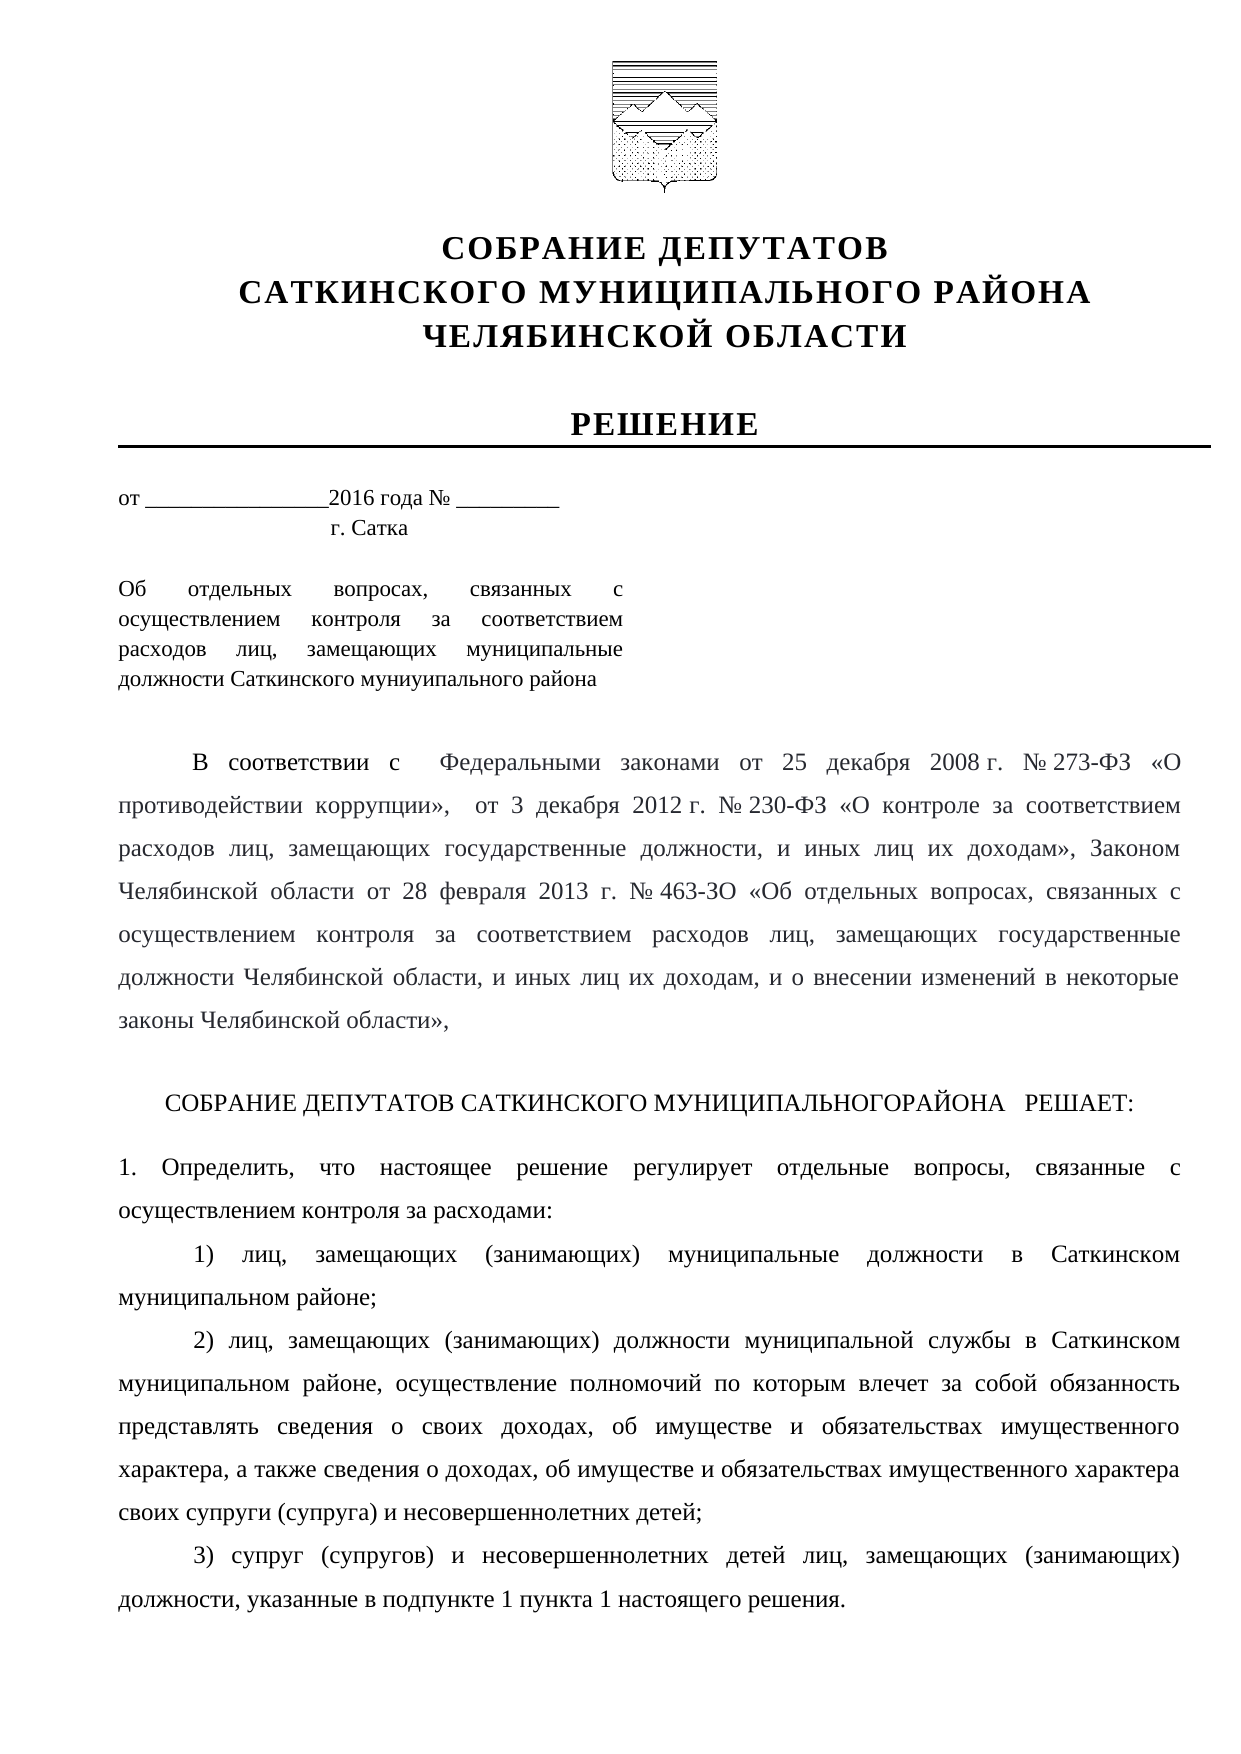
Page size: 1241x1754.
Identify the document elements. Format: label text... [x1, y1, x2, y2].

picture [610, 59, 719, 194]
subtitle В соответствии с Федеральными законами от 25 декабря 2008 г. № 273-ФЗ «О противодействии коррупции», от 3 декабря 2012 г. № 230-ФЗ «О контроле за соответствием расходов лиц, замещающих государственные должности, и иных лиц их доходам», Законом Челябинской области от 28 февраля 2013 г. № 463-ЗО «Об отдельных вопросах, связанных с осуществлением контроля за соответствием расходов лиц, замещающих государственные должности Челябинской области, и иных лиц их доходам, и о внесении изменений в некоторые законы Челябинской области», [118, 747, 1181, 1034]
text ЧЕЛЯБИНСКОЙ ОБЛАСТИ [118, 316, 1211, 355]
text 1. Определить, что настоящее решение регулирует отдельные вопросы, связанные с осуществлением контроля за расходами: [118, 1152, 1181, 1224]
text от ________________2016 года № _________ [118, 484, 620, 510]
text СОБРАНИЕ ДЕПУТАТОВ [118, 228, 1211, 267]
table_header Об отдельных вопросах, связанных с осуществлением контроля за соответствием расходов лиц, замещающих муниципальные должности Саткинского муниуипального района [107, 575, 635, 695]
text 2) лиц, замещающих (занимающих) должности муниципальной службы в Саткинском муниципальном районе, осуществление полномочий по которым влечет за собой обязанность представлять сведения о своих доходах, об имуществе и обязательствах имущественного характера, а также сведения о доходах, об имуществе и обязательствах имущественного характера своих супруги (супруга) и несовершеннолетних детей; [118, 1325, 1181, 1526]
text 3) супруг (супругов) и несовершеннолетних детей лиц, замещающих (занимающих) должности, указанные в подпункте 1 пункта 1 настоящего решения. [118, 1541, 1181, 1612]
text г. Сатка [118, 514, 620, 541]
text САТКИНСКОГО МУНИЦИПАЛЬНОГО РАЙОНА [118, 272, 1211, 311]
text РЕШЕНИЕ [118, 404, 1211, 445]
text 1) лиц, замещающих (занимающих) муниципальные должности в Саткинском муниципальном районе; [118, 1239, 1181, 1311]
text СОБРАНИЕ ДЕПУТАТОВ САТКИНСКОГО МУНИЦИПАЛЬНОГОРАЙОНА РЕШАЕТ: [118, 1088, 1181, 1117]
